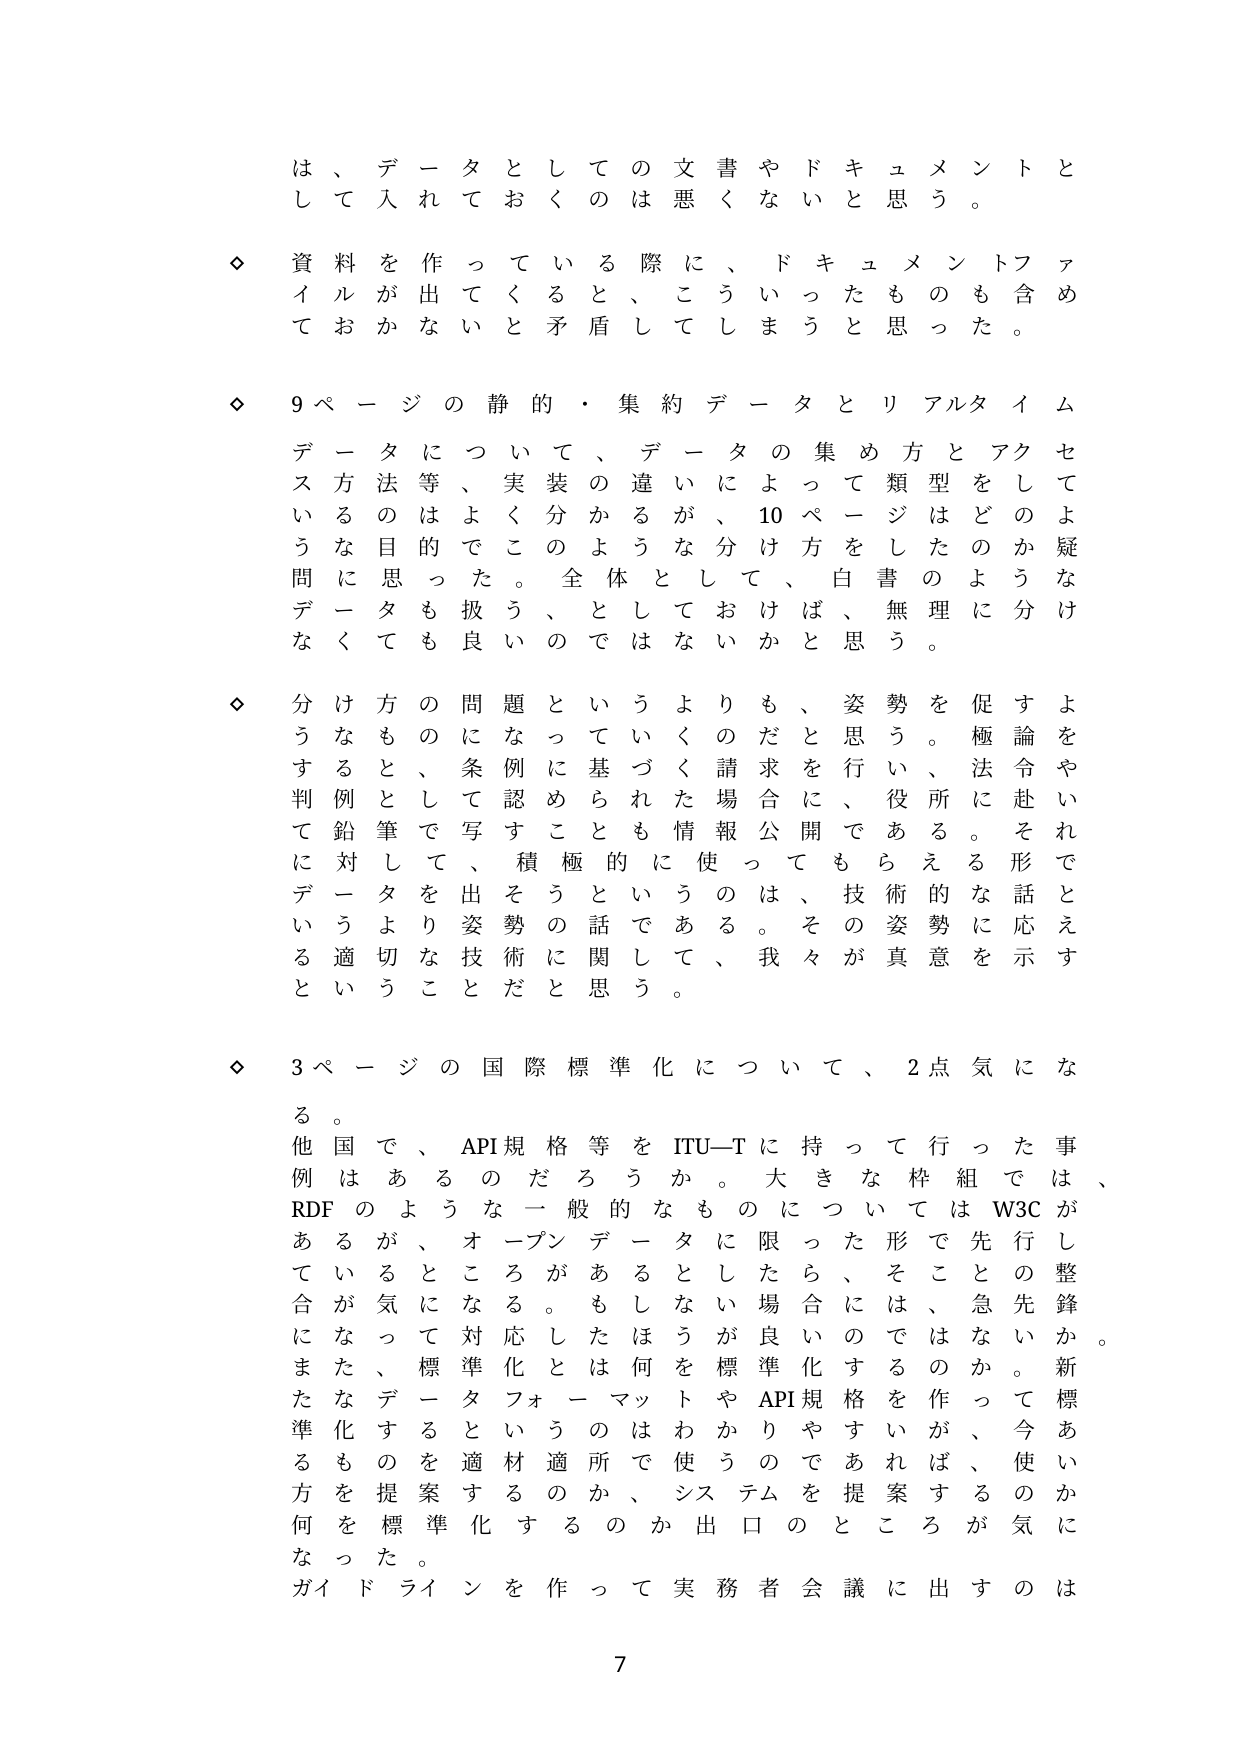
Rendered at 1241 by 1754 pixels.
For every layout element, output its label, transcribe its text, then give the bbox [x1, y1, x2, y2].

list 9ページの静的・集約データとリアルタイムデータについて、データの集め方とアクセス方法等、実装の違いによって類型をしているのはよく分かるが、10ページはどのような目的でこのような分け方をしたのか疑問に思った。全体として、白書のようなデータも扱う、としておけば、無理に分けなくても良いのではないかと思う。 [227, 372, 1098, 656]
list また、標準化とは何を標準化するのか。新たなデータフォーマットやAPI規格を作って標準化するというのはわかりやすいが、今あるものを適材適所で使うのであれば、使い方を提案するのか、システムを提案するのか、何を標準化するのか出口のところが気になった。 [271, 1350, 1098, 1571]
list 他国で、API規格等をITU―Tに持って行った事例はあるのだろうか。大きな枠組では、RDFのような一般的なものについてはW3Cがあるが、オープンデータに限った形で先行しているところがあるとしたら、そことの整合が気になる。もしない場合には、急先鋒になって対応したほうが良いのではないか。 [271, 1129, 1098, 1350]
list 3ページの国際標準化について、2点気になる。 [227, 1035, 1098, 1129]
list 分け方の問題というよりも、姿勢を促すようなものになっていくのだと思う。極論をすると、条例に基づく請求を行い、法令や判例として認められた場合に、役所に赴いて鉛筆で写すことも情報公開である。それに対して、積極的に使ってもらえる形でデータを出そうというのは、技術的な話というより姿勢の話である。その姿勢に応える適切な技術に関して、我々が真意を示すということだと思う。 [227, 688, 1098, 1003]
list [271, 1571, 1098, 1603]
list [271, 151, 1098, 214]
list 資料を作っている際に、ドキュメントファイルが出てくると、こういったものも含めておかないと矛盾してしまうと思った。 [227, 246, 1098, 340]
